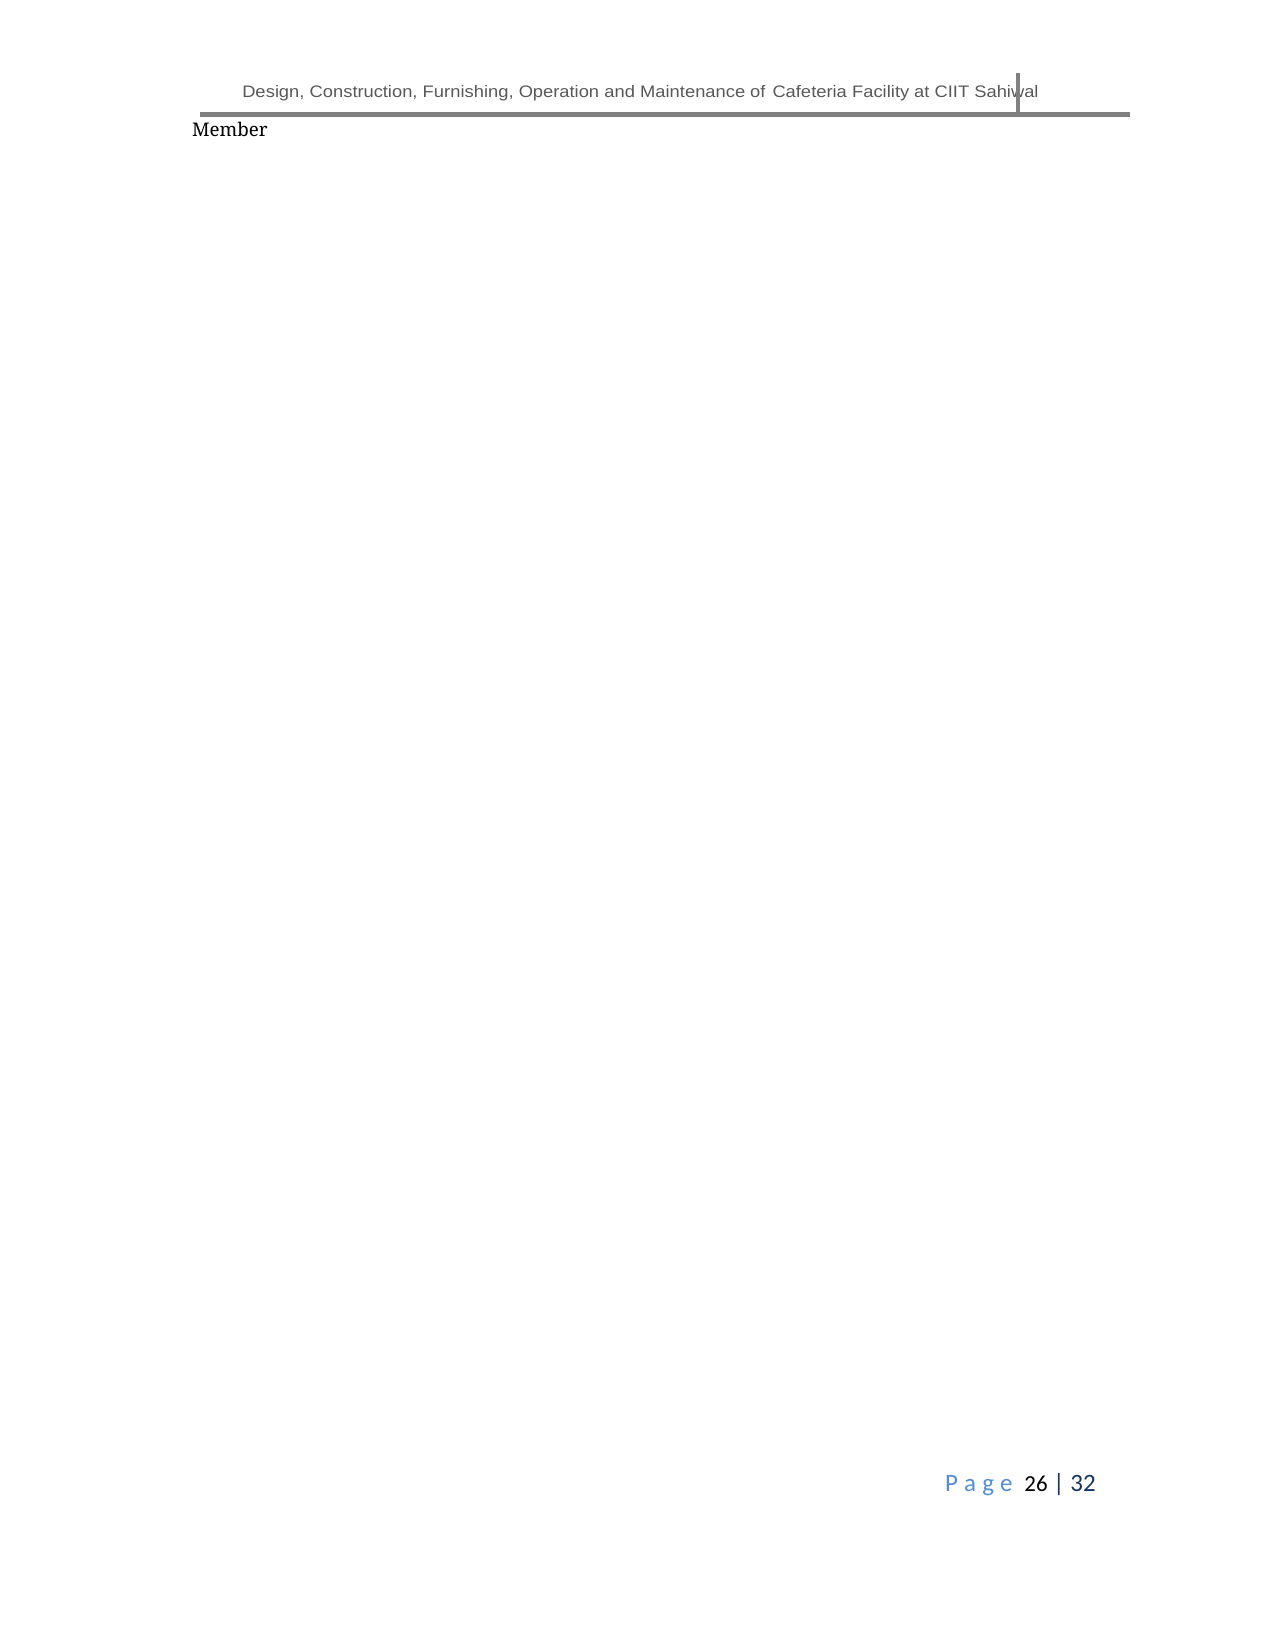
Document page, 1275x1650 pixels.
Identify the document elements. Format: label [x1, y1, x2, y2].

text [192, 117, 580, 142]
